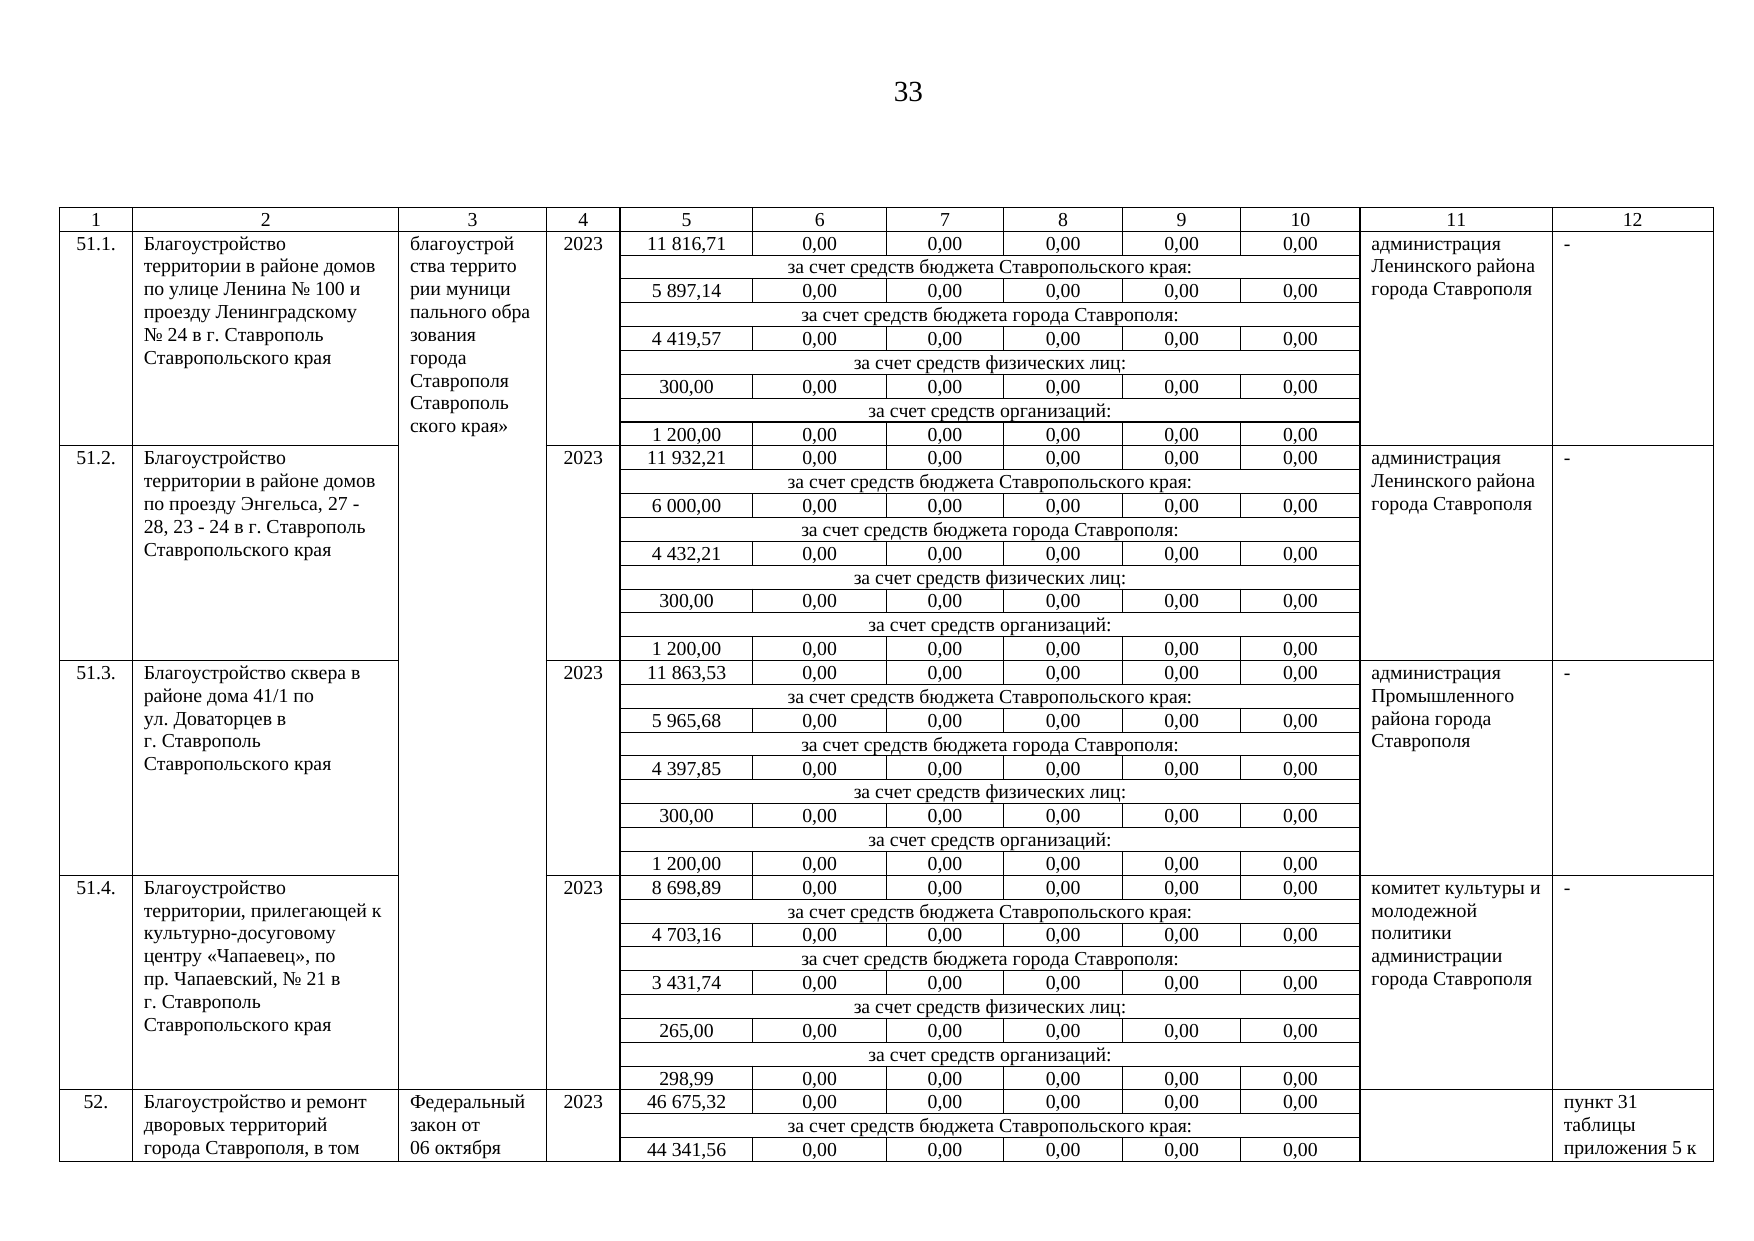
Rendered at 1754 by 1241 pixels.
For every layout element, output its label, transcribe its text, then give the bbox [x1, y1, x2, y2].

table_cell 0,00 [887, 279, 1003, 302]
table_cell 0,00 [887, 542, 1003, 564]
table_cell 0,00 [753, 1067, 886, 1089]
table_cell за счет средств бюджета Ставропольского края: [621, 470, 1359, 493]
table_cell за счет средств физических лиц: [621, 566, 1359, 588]
table_cell 0,00 [1241, 375, 1359, 398]
table_cell Благоустройство территории в районе домов по проезду Энгельса, 27 - 28, 23 - 24 в г. Ставрополь Ставропольского края [133, 446, 398, 660]
table_cell 0,00 [1241, 924, 1359, 946]
table_header 6 [753, 208, 886, 231]
table_cell 4 419,57 [621, 327, 752, 350]
table_cell 0,00 [753, 1090, 886, 1113]
table_cell 0,00 [1241, 637, 1359, 660]
table_cell 0,00 [1004, 661, 1122, 684]
table_cell 0,00 [1123, 661, 1240, 684]
table_cell 0,00 [1123, 876, 1240, 898]
table_cell 0,00 [1004, 876, 1122, 898]
table_cell 0,00 [1004, 279, 1122, 302]
table_cell 46 675,32 [621, 1090, 752, 1113]
table_cell 0,00 [1241, 1090, 1359, 1113]
table_cell 0,00 [887, 756, 1003, 779]
table_cell 0,00 [887, 852, 1003, 875]
table_cell 8 698,89 [621, 876, 752, 898]
table_cell 0,00 [1241, 423, 1359, 445]
table_cell 0,00 [1241, 327, 1359, 350]
table_cell за счет средств организаций: [621, 1043, 1359, 1066]
table_cell 0,00 [1004, 327, 1122, 350]
table_header 3 [399, 208, 546, 231]
table_cell 0,00 [1123, 1090, 1240, 1113]
table_cell 51.1. [60, 232, 132, 445]
table_cell 0,00 [1241, 494, 1359, 517]
table_header 1 [60, 208, 132, 231]
table_cell комитет культуры и молодежной политики администрации города Ставрополя [1361, 876, 1552, 1089]
table_cell 0,00 [1123, 446, 1240, 469]
table_cell администрация Промышленного района города Ставрополя [1361, 661, 1552, 875]
table_cell 0,00 [1004, 446, 1122, 469]
table_cell Благоустройство территории в районе домов по улице Ленина № 100 и проезду Ленинградскому № 24 в г. Ставрополь Ставропольского края [133, 232, 398, 445]
table_cell 0,00 [887, 327, 1003, 350]
table_cell 0,00 [1123, 1067, 1240, 1089]
table_cell 1 200,00 [621, 852, 752, 875]
table_cell 300,00 [621, 804, 752, 827]
table_cell за счет средств бюджета города Ставрополя: [621, 947, 1359, 970]
table_header 10 [1241, 208, 1359, 231]
table_cell пункт 31 таблицы приложения 5 к Программе [1553, 1090, 1713, 1161]
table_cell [621, 1114, 1359, 1137]
table_cell 0,00 [1241, 1019, 1359, 1042]
table_cell 0,00 [1241, 1138, 1359, 1161]
table_cell - [1553, 876, 1713, 1089]
table_cell за счет средств бюджета города Ставрополя: [621, 733, 1359, 755]
table_cell 0,00 [887, 1090, 1003, 1113]
table_cell 0,00 [1123, 804, 1240, 827]
table_cell 0,00 [753, 876, 886, 898]
table_cell за счет средств физических лиц: [621, 351, 1359, 374]
table_cell 0,00 [1004, 756, 1122, 779]
table_cell 0,00 [1123, 637, 1240, 660]
table_cell 44 341,56 [621, 1138, 752, 1161]
table_cell за счет средств организаций: [621, 399, 1359, 421]
table_cell 2023 [547, 446, 619, 660]
table_cell 2023 [547, 661, 619, 875]
table_cell за счет средств бюджета Ставропольского края: [621, 900, 1359, 922]
table_cell 0,00 [887, 804, 1003, 827]
table_cell 0,00 [887, 971, 1003, 994]
table_cell 0,00 [887, 446, 1003, 469]
table_cell 0,00 [1241, 756, 1359, 779]
table_cell 0,00 [1123, 375, 1240, 398]
table_cell 51.4. [60, 876, 132, 1089]
table_cell 0,00 [1241, 542, 1359, 564]
table_cell 2023 [547, 1090, 619, 1161]
table_header 7 [887, 208, 1003, 231]
table_cell 0,00 [1004, 852, 1122, 875]
table_cell 4 397,85 [621, 756, 752, 779]
table_cell 2023 [547, 232, 619, 445]
table_cell 0,00 [1004, 232, 1122, 254]
table_cell 0,00 [1123, 924, 1240, 946]
table_cell 0,00 [753, 804, 886, 827]
table_cell 0,00 [1241, 590, 1359, 612]
table_header 8 [1004, 208, 1122, 231]
table_cell [1361, 1090, 1552, 1161]
table_cell 0,00 [887, 637, 1003, 660]
table_cell 0,00 [1123, 494, 1240, 517]
table_cell Благоустройство сквера в районе дома 41/1 по ул. Доваторцев в г. Ставрополь Ставропольского края [133, 661, 398, 875]
table_cell 2023 [547, 876, 619, 1089]
table_cell Благоустройство территории, прилегающей к культурно-досуговому центру «Чапаевец», по пр. Чапаевский, № 21 в г. Ставрополь Ставропольского края [133, 876, 398, 1089]
table_cell 0,00 [1241, 971, 1359, 994]
table_cell 0,00 [1241, 804, 1359, 827]
table_cell 0,00 [753, 661, 886, 684]
table_cell 0,00 [1123, 1138, 1240, 1161]
table_cell 265,00 [621, 1019, 752, 1042]
table_cell 0,00 [887, 661, 1003, 684]
table_cell 0,00 [1004, 1019, 1122, 1042]
table_cell 51.2. [60, 446, 132, 660]
table_cell 0,00 [1004, 542, 1122, 564]
table_cell 0,00 [887, 1138, 1003, 1161]
table_cell 0,00 [1241, 709, 1359, 732]
table_cell 300,00 [621, 375, 752, 398]
table_cell Благоустройство и ремонт дворовых территорий города Ставрополя, в том числе: [133, 1090, 398, 1161]
table_cell Федеральный закон от 06 октября 2003 г. № 131-ФЗ «Об общих принципах организации местного самоуправле ния в Российской Федерации» [399, 1090, 546, 1161]
table_cell 11 863,53 [621, 661, 752, 684]
table_header 2 [133, 208, 398, 231]
table_cell 0,00 [887, 1067, 1003, 1089]
table_cell администрация Ленинского района города Ставрополя [1361, 446, 1552, 660]
table_cell 0,00 [753, 590, 886, 612]
table_cell 0,00 [1241, 876, 1359, 898]
table_cell за счет средств бюджета Ставропольского края: [621, 685, 1359, 708]
table_cell 0,00 [753, 542, 886, 564]
table_cell 0,00 [1123, 327, 1240, 350]
table_cell 0,00 [1123, 971, 1240, 994]
table_cell за счет средств организаций: [621, 613, 1359, 636]
table_cell 0,00 [1123, 232, 1240, 254]
table_cell 0,00 [887, 375, 1003, 398]
table_cell - [1553, 661, 1713, 875]
table_cell 0,00 [753, 1019, 886, 1042]
table_cell 0,00 [753, 375, 886, 398]
table_cell 0,00 [1004, 494, 1122, 517]
table_cell 0,00 [1004, 637, 1122, 660]
table_cell 0,00 [1123, 852, 1240, 875]
table_cell 0,00 [1123, 756, 1240, 779]
table_cell 0,00 [1241, 852, 1359, 875]
table_header 9 [1123, 208, 1240, 231]
table_cell 0,00 [1241, 446, 1359, 469]
table_cell за счет средств организаций: [621, 828, 1359, 851]
table_cell за счет средств физических лиц: [621, 995, 1359, 1018]
table_cell 0,00 [753, 971, 886, 994]
table_cell 0,00 [1004, 590, 1122, 612]
table_cell 0,00 [1123, 709, 1240, 732]
table_cell 0,00 [887, 590, 1003, 612]
table_cell 0,00 [887, 232, 1003, 254]
table_cell 0,00 [753, 232, 886, 254]
table_cell за счет средств бюджета города Ставрополя: [621, 518, 1359, 541]
table_cell 0,00 [753, 327, 886, 350]
table_cell за счет средств бюджета Ставропольского края: [621, 256, 1359, 278]
table_cell 0,00 [1123, 1019, 1240, 1042]
table_cell 5 897,14 [621, 279, 752, 302]
table_cell 0,00 [1241, 661, 1359, 684]
table_cell 11 816,71 [621, 232, 752, 254]
table_cell - [1553, 232, 1713, 445]
table_cell 4 432,21 [621, 542, 752, 564]
table_cell 0,00 [753, 852, 886, 875]
table_header 12 [1553, 208, 1713, 231]
table_cell 0,00 [1004, 423, 1122, 445]
table_cell 52. [60, 1090, 132, 1161]
table_cell 51.3. [60, 661, 132, 875]
table_cell 0,00 [1241, 279, 1359, 302]
table_cell 0,00 [887, 494, 1003, 517]
table_cell 0,00 [887, 709, 1003, 732]
table_cell за счет средств физических лиц: [621, 780, 1359, 803]
table_cell 0,00 [753, 279, 886, 302]
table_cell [621, 303, 1359, 326]
table_cell 0,00 [753, 756, 886, 779]
table_cell 1 200,00 [621, 423, 752, 445]
table_cell 0,00 [1004, 804, 1122, 827]
table_cell - [1553, 446, 1713, 660]
table_cell 0,00 [1004, 1067, 1122, 1089]
table_cell 0,00 [753, 446, 886, 469]
table_cell 0,00 [1004, 971, 1122, 994]
table_cell 0,00 [1123, 590, 1240, 612]
table_cell 11 932,21 [621, 446, 752, 469]
table_cell 0,00 [753, 423, 886, 445]
table_cell 0,00 [753, 637, 886, 660]
table_cell 0,00 [1004, 375, 1122, 398]
table_cell 0,00 [1123, 542, 1240, 564]
table_cell 0,00 [887, 423, 1003, 445]
table_cell 0,00 [887, 924, 1003, 946]
table_cell 0,00 [887, 876, 1003, 898]
table_cell 0,00 [753, 494, 886, 517]
table_header 11 [1361, 208, 1552, 231]
table_cell 0,00 [1004, 1090, 1122, 1113]
table_cell 0,00 [753, 1138, 886, 1161]
table_cell 0,00 [1123, 423, 1240, 445]
table_header 4 [547, 208, 619, 231]
table_cell 1 200,00 [621, 637, 752, 660]
table_cell администрация Ленинского района города Ставрополя [1361, 232, 1552, 445]
table_cell 5 965,68 [621, 709, 752, 732]
table_cell 0,00 [1123, 279, 1240, 302]
table_cell 6 000,00 [621, 494, 752, 517]
table_cell 0,00 [1241, 232, 1359, 254]
table_cell 0,00 [1004, 709, 1122, 732]
table_cell 298,99 [621, 1067, 752, 1089]
table_cell 0,00 [753, 924, 886, 946]
table_cell 4 703,16 [621, 924, 752, 946]
table_cell 0,00 [753, 709, 886, 732]
table_cell 0,00 [1004, 924, 1122, 946]
table_cell 300,00 [621, 590, 752, 612]
table_cell 0,00 [887, 1019, 1003, 1042]
table_cell 3 431,74 [621, 971, 752, 994]
table_cell 0,00 [1004, 1138, 1122, 1161]
table_header 5 [621, 208, 752, 231]
table_cell 0,00 [1241, 1067, 1359, 1089]
